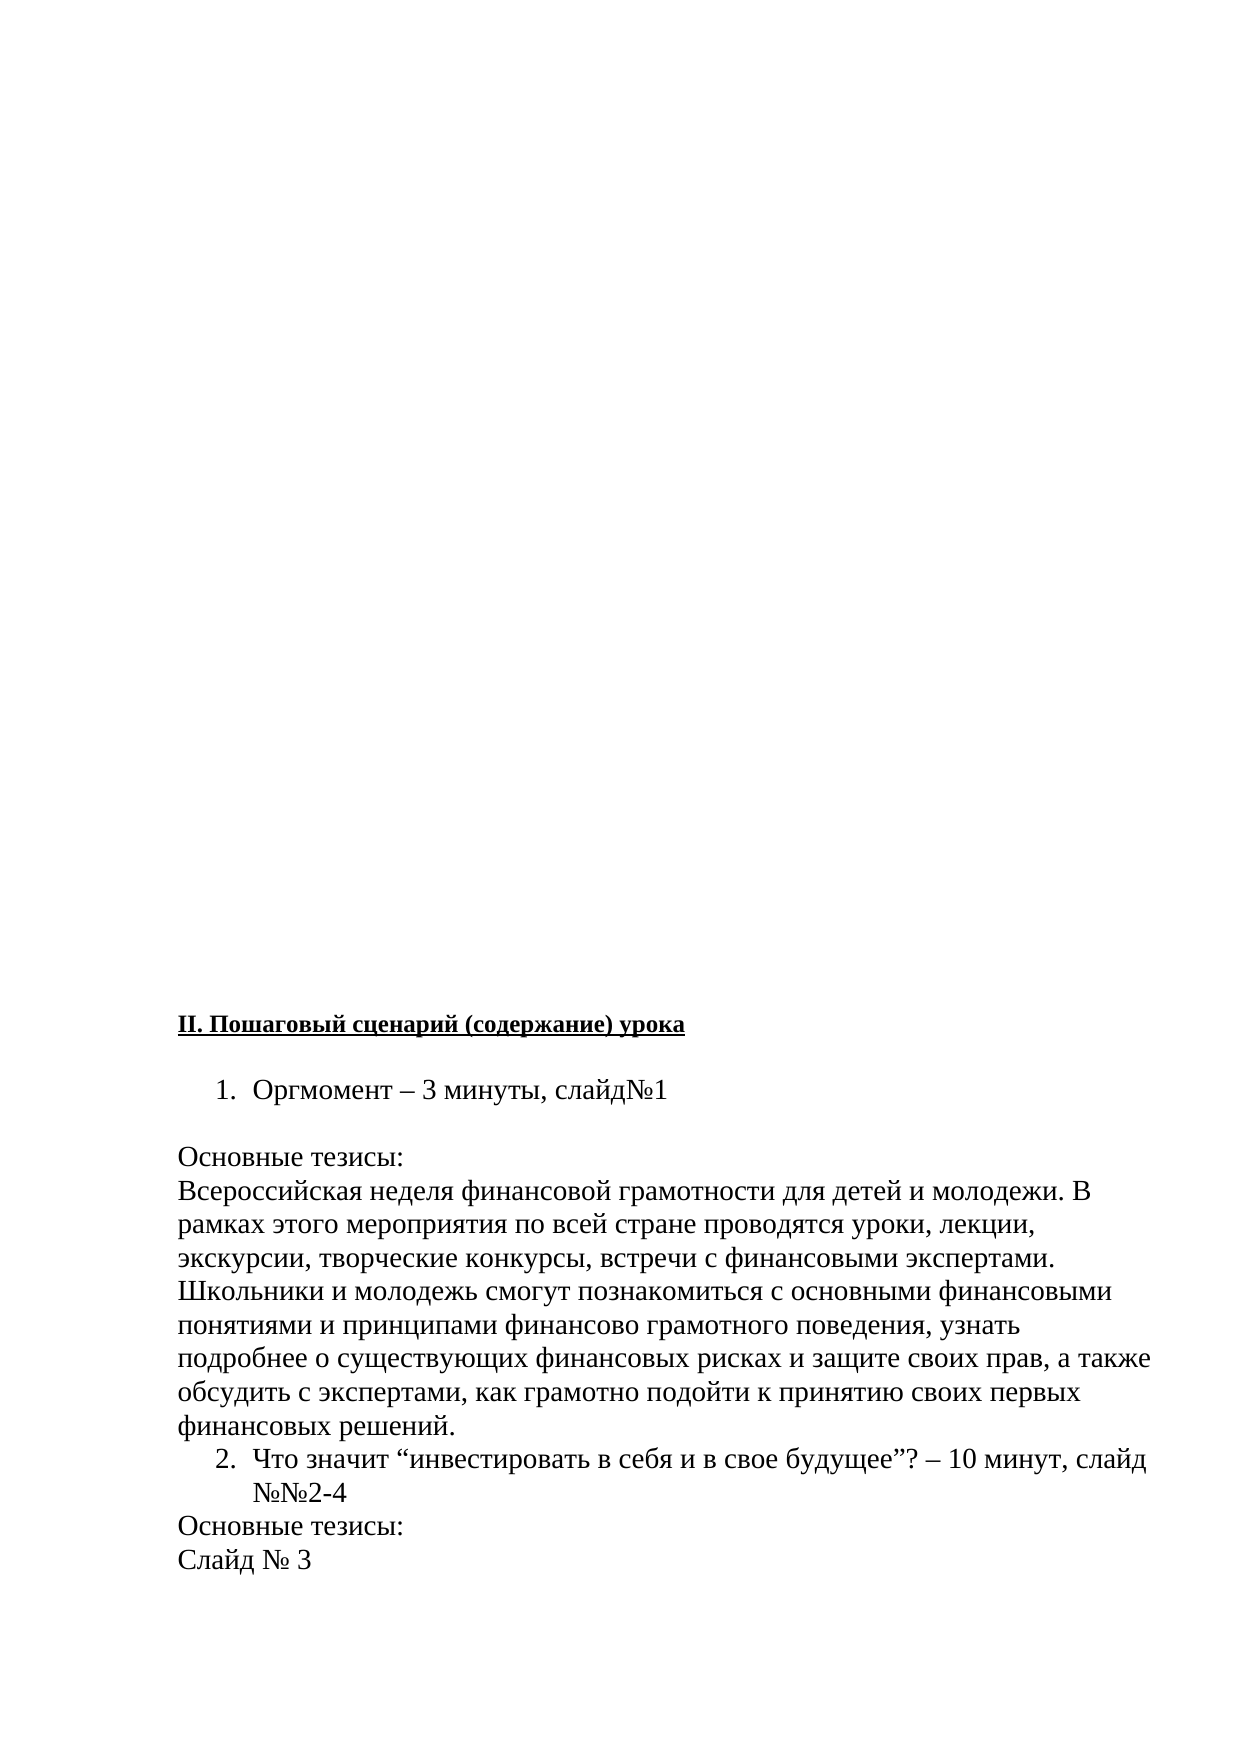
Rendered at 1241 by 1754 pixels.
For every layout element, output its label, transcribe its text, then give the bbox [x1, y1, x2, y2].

text II. Пошаговый сценарий (содержание) урока [177, 1009, 1152, 1038]
text Основные тезисы: [177, 1139, 1152, 1173]
list Оргмомент – 3 минуты, слайд№1 [215, 1072, 1152, 1106]
text Всероссийская неделя финансовой грамотности для детей и молодежи. В рамках этого мероприятия по всей стране проводятся уроки, лекции, экскурсии, творческие конкурсы, встречи с финансовыми экспертами. Школьники и молодежь смогут познакомиться с основными финансовыми понятиями и принципами финансово грамотного поведения, узнать подробнее о существующих финансовых рисках и защите своих прав, а также обсудить с экспертами, как грамотно подойти к принятию своих первых финансовых решений. [177, 1173, 1152, 1441]
list Что значит “инвестировать в себя и в свое будущее”? – 10 минут, слайд №№2-4 [215, 1441, 1152, 1508]
text Слайд № 3 [177, 1542, 1152, 1575]
text Основные тезисы: [177, 1508, 1152, 1542]
